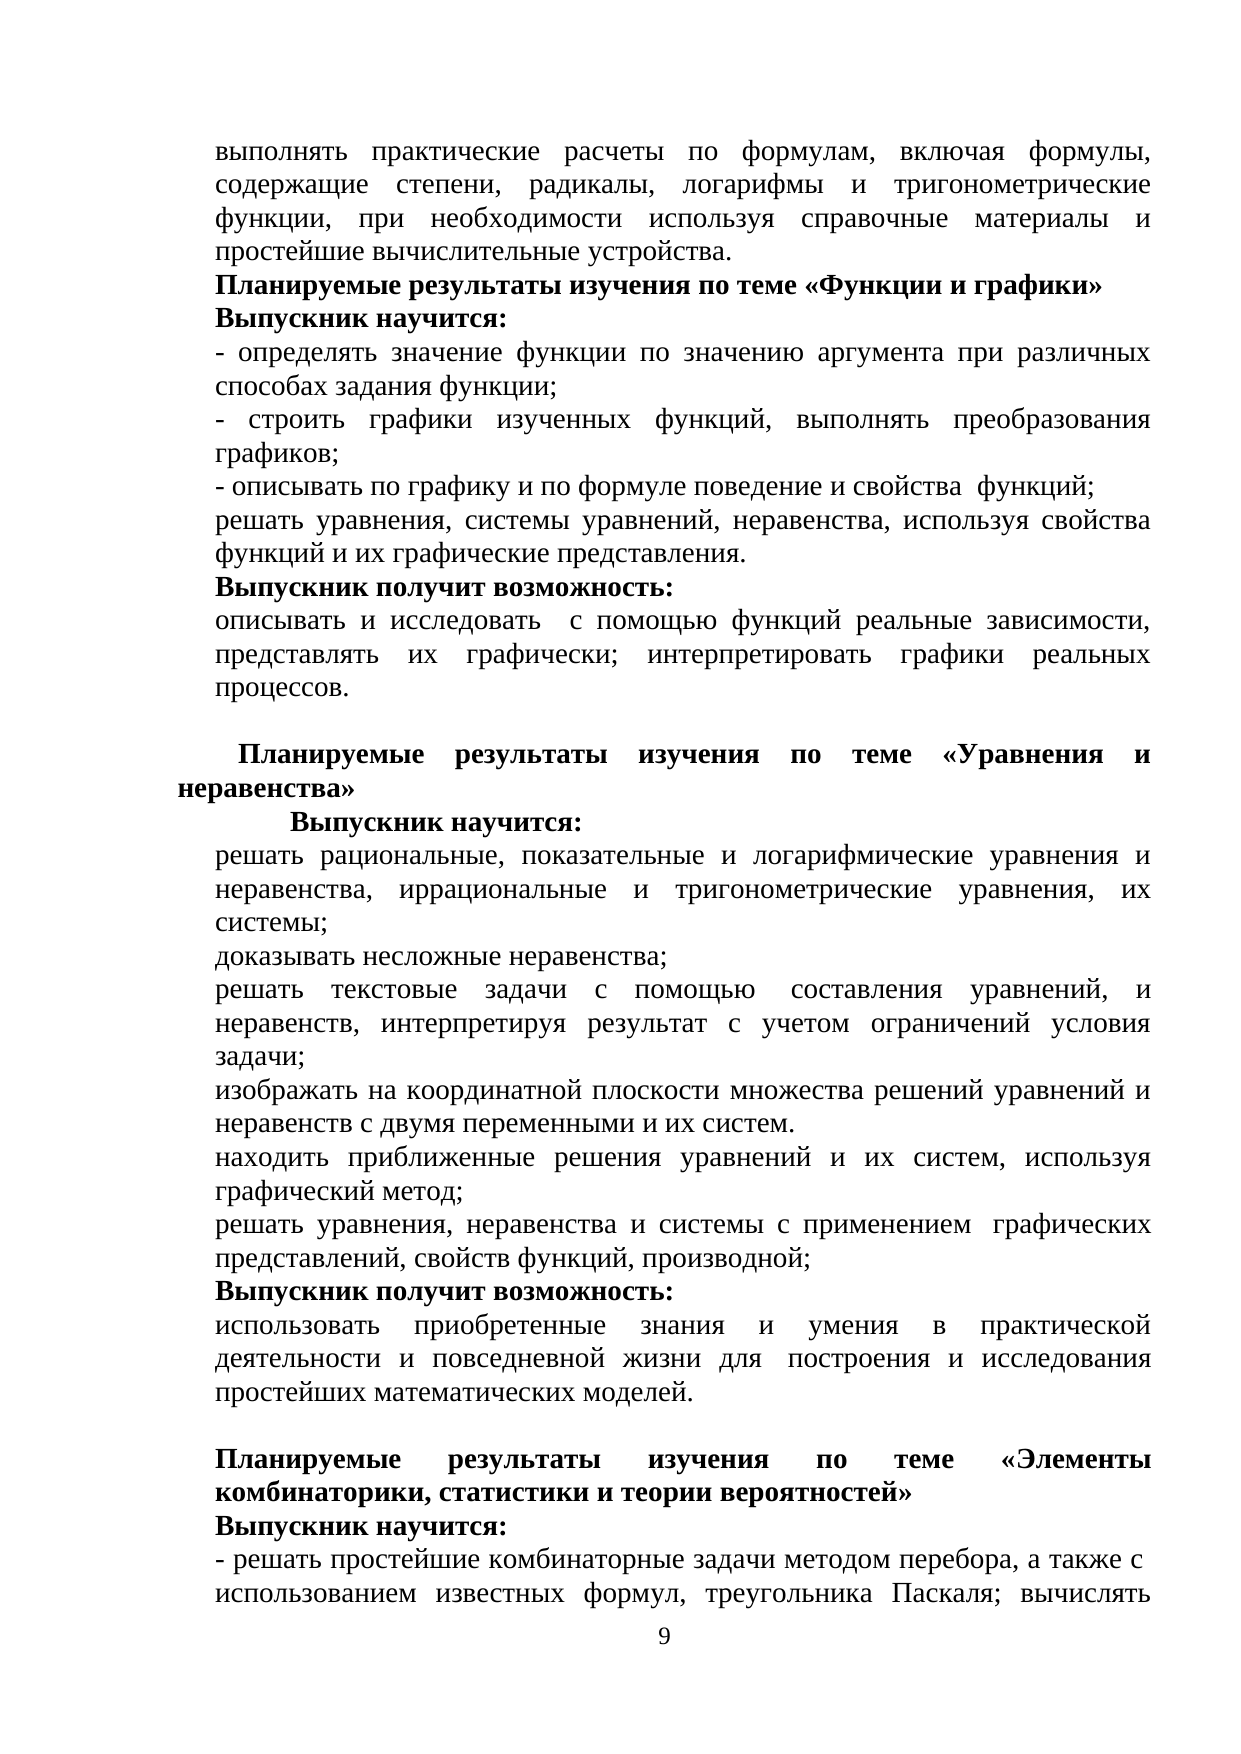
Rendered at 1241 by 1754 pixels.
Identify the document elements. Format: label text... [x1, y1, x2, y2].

text - строить графики изученных функций, выполнять преобразования графиков; [215, 401, 1152, 468]
text находить приближенные решения уравнений и их систем, используя графический метод; [215, 1139, 1152, 1206]
text решать уравнения, неравенства и системы с применением графических представлений, свойств функций, производной; [215, 1206, 1152, 1273]
text решать текстовые задачи с помощью составления уравнений, и неравенств, интерпретируя результат с учетом ограничений условия задачи; [215, 971, 1152, 1072]
text доказывать несложные неравенства; [215, 938, 1152, 971]
text - описывать по графику и по формуле поведение и свойства функций; [215, 468, 1152, 502]
text решать уравнения, системы уравнений, неравенства, используя свойства функций и их графические представления. [215, 502, 1152, 569]
text Выпускник получит возможность: [215, 569, 1152, 602]
text описывать и исследовать с помощью функций реальные зависимости, представлять их графически; интерпретировать графики реальных процессов. [215, 602, 1152, 703]
text Выпускник получит возможность: [215, 1273, 1152, 1307]
text Планируемые результаты изучения по теме «Элементы комбинаторики, статистики и теории вероятностей» [215, 1441, 1152, 1508]
text Планируемые результаты изучения по теме «Функции и графики» [215, 267, 1152, 301]
text Выпускник научится: [215, 1508, 1152, 1542]
text использовать приобретенные знания и умения в практической деятельности и повседневной жизни для построения и исследования простейших математических моделей. [215, 1307, 1152, 1407]
text Выпускник научится: [290, 804, 1152, 837]
text Выпускник научится: [215, 301, 1152, 334]
text Планируемые результаты изучения по теме «Уравнения и неравенства» [177, 737, 1152, 804]
text выполнять практические расчеты по формулам, включая формулы, содержащие степени, радикалы, логарифмы и тригонометрические функции, при необходимости используя справочные материалы и простейшие вычислительные устройства. [215, 133, 1152, 267]
text изображать на координатной плоскости множества решений уравнений и неравенств с двумя переменными и их систем. [215, 1072, 1152, 1139]
text - определять значение функции по значению аргумента при различных способах задания функции; [215, 334, 1152, 401]
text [215, 1542, 1152, 1609]
text решать рациональные, показательные и логарифмические уравнения и неравенства, иррациональные и тригонометрические уравнения, их системы; [215, 837, 1152, 938]
